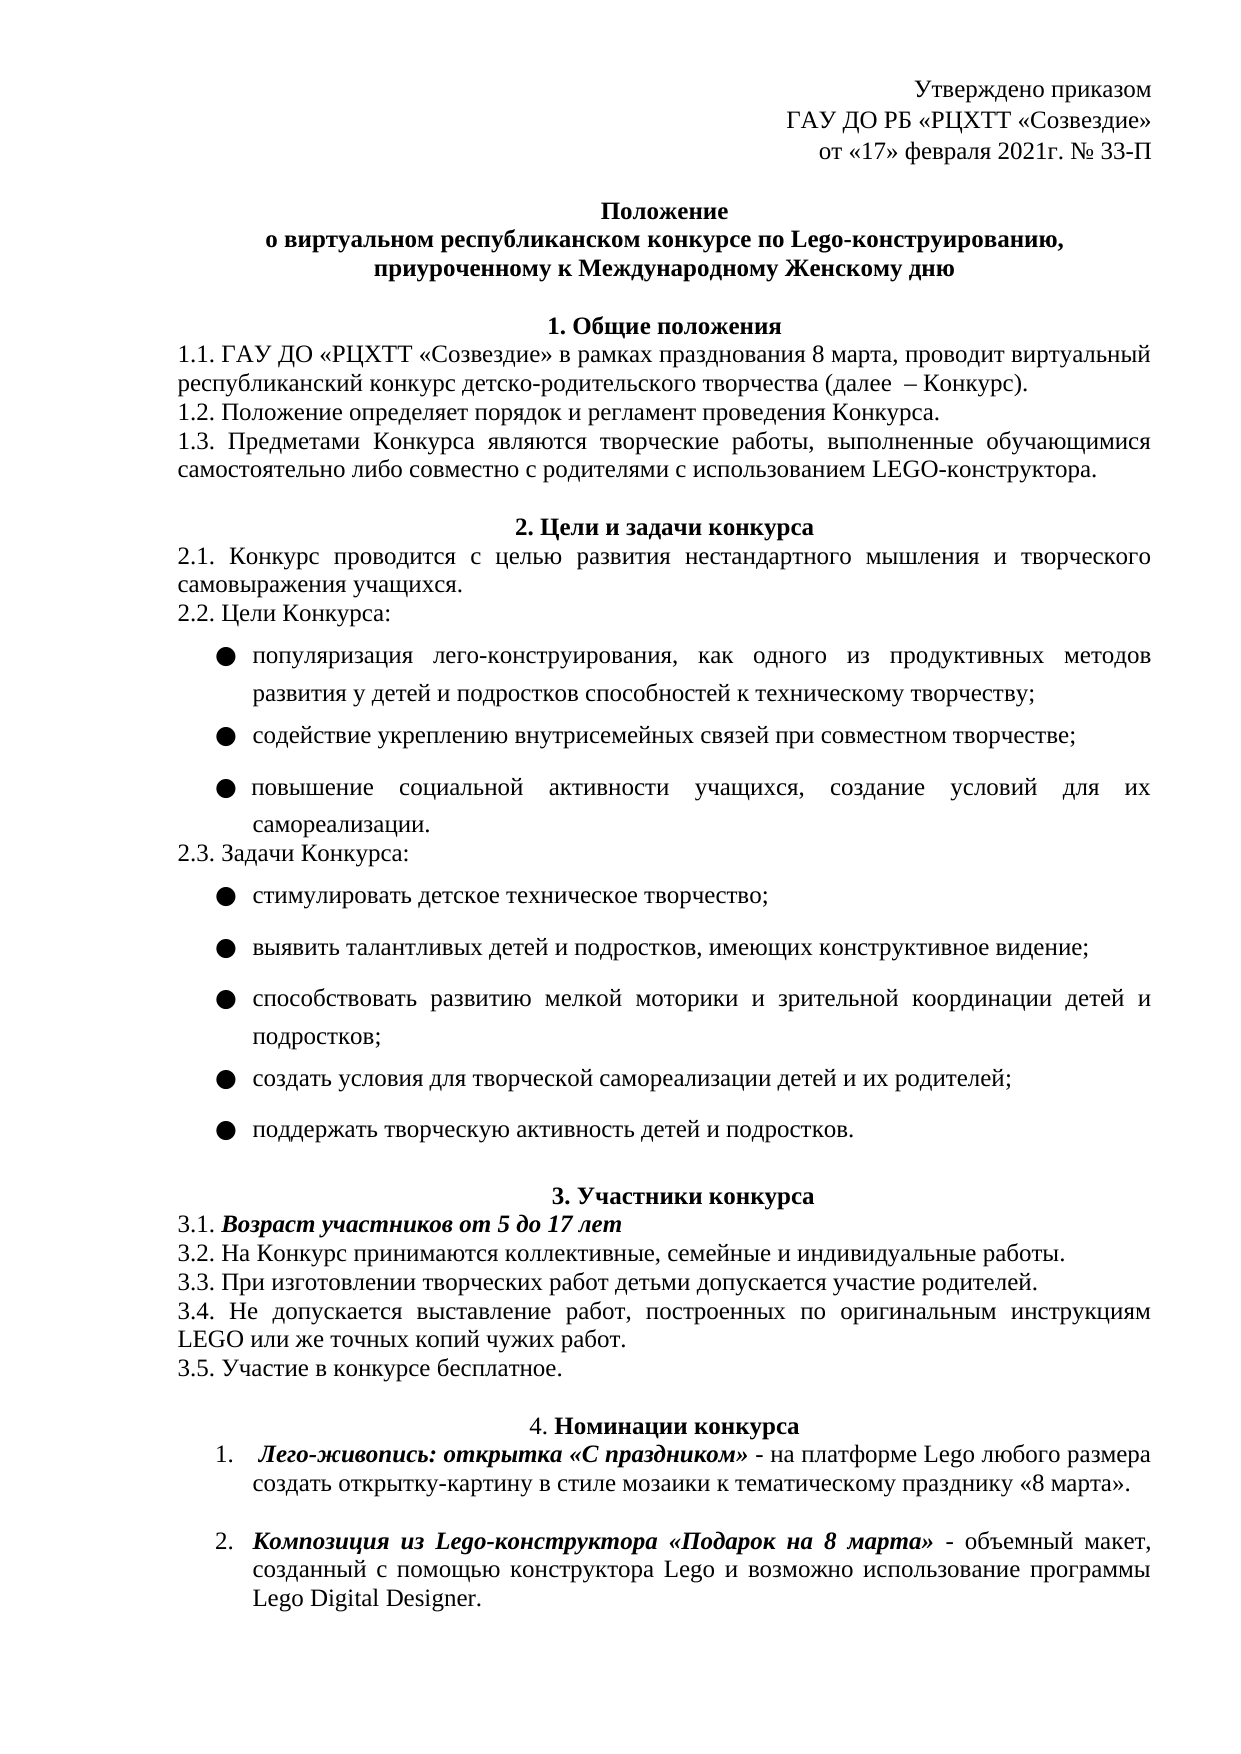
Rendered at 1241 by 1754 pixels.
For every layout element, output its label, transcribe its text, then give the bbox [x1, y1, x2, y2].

list популяризация лего-конструирования, как одного из продуктивных методов развития у детей и подростков способностей к техническому творчеству; [215, 627, 1152, 707]
text 1.3. Предметами Конкурса являются творческие работы, выполненные обучающимися самостоятельно либо совместно с родителями с использованием LEGO-конструктора. [177, 426, 1152, 483]
list создать условия для творческой самореализации детей и их родителей; [215, 1049, 1152, 1101]
text 3.5. Участие в конкурсе бесплатное. [177, 1353, 1152, 1382]
text 4. Номинации конкурса [177, 1411, 1152, 1439]
text от «17» февраля 2021г. № 33-П [177, 136, 1152, 165]
text 1.1. ГАУ ДО «РЦХТТ «Созвездие» в рамках празднования 8 марта, проводит виртуальный республиканский конкурс детско-родительского творчества (далее – Конкурс). [177, 339, 1152, 397]
text 3.4. Не допускается выставление работ, построенных по оригинальным инструкциям LEGO или же точных копий чужих работ. [177, 1296, 1152, 1353]
text 3.3. При изготовлении творческих работ детьми допускается участие родителей. [177, 1267, 1152, 1296]
text 3.2. На Конкурс принимаются коллективные, семейные и индивидуальные работы. [177, 1238, 1152, 1267]
text о виртуальном республиканском конкурсе по Lego-конструированию, [177, 224, 1152, 253]
text 3. Участники конкурса [214, 1181, 1152, 1209]
list Композиция из Lego-конструктора «Подарок на 8 марта» - объемный макет, созданный с помощью конструктора Lego и возможно использование программы Lego Digital Designer. [215, 1526, 1152, 1612]
list повышение социальной активности учащихся, создание условий для их самореализации. [215, 758, 1152, 838]
text 3.1. Возраст участников от 5 до 17 лет [177, 1209, 1152, 1238]
list содействие укреплению внутрисемейных связей при совместном творчестве; [215, 707, 1152, 758]
text 2.1. Конкурс проводится с целью развития нестандартного мышления и творческого самовыражения учащихся. [177, 541, 1152, 598]
text приуроченному к Международному Женскому дню [177, 253, 1152, 282]
text 2. Цели и задачи конкурса [177, 512, 1152, 541]
list стимулировать детское техническое творчество; [215, 867, 1152, 918]
text 2.2. Цели Конкурса: [177, 598, 1152, 627]
list поддержать творческую активность детей и подростков. [215, 1101, 1152, 1152]
text Утверждено приказом [177, 74, 1152, 103]
list Лего-живопись: открытка «С праздником» - на платформе Lego любого размера создать открытку-картину в стиле мозаики к тематическому празднику «8 марта». [215, 1439, 1152, 1497]
text 2.3. Задачи Конкурса: [177, 838, 1152, 867]
list способствовать развитию мелкой моторики и зрительной координации детей и подростков; [215, 969, 1152, 1049]
text 1.2. Положение определяет порядок и регламент проведения Конкурса. [177, 397, 1152, 426]
list выявить талантливых детей и подростков, имеющих конструктивное видение; [215, 918, 1152, 969]
text ГАУ ДО РБ «РЦХТТ «Созвездие» [177, 105, 1152, 134]
text 1. Общие положения [177, 311, 1152, 339]
text Положение [177, 196, 1152, 224]
